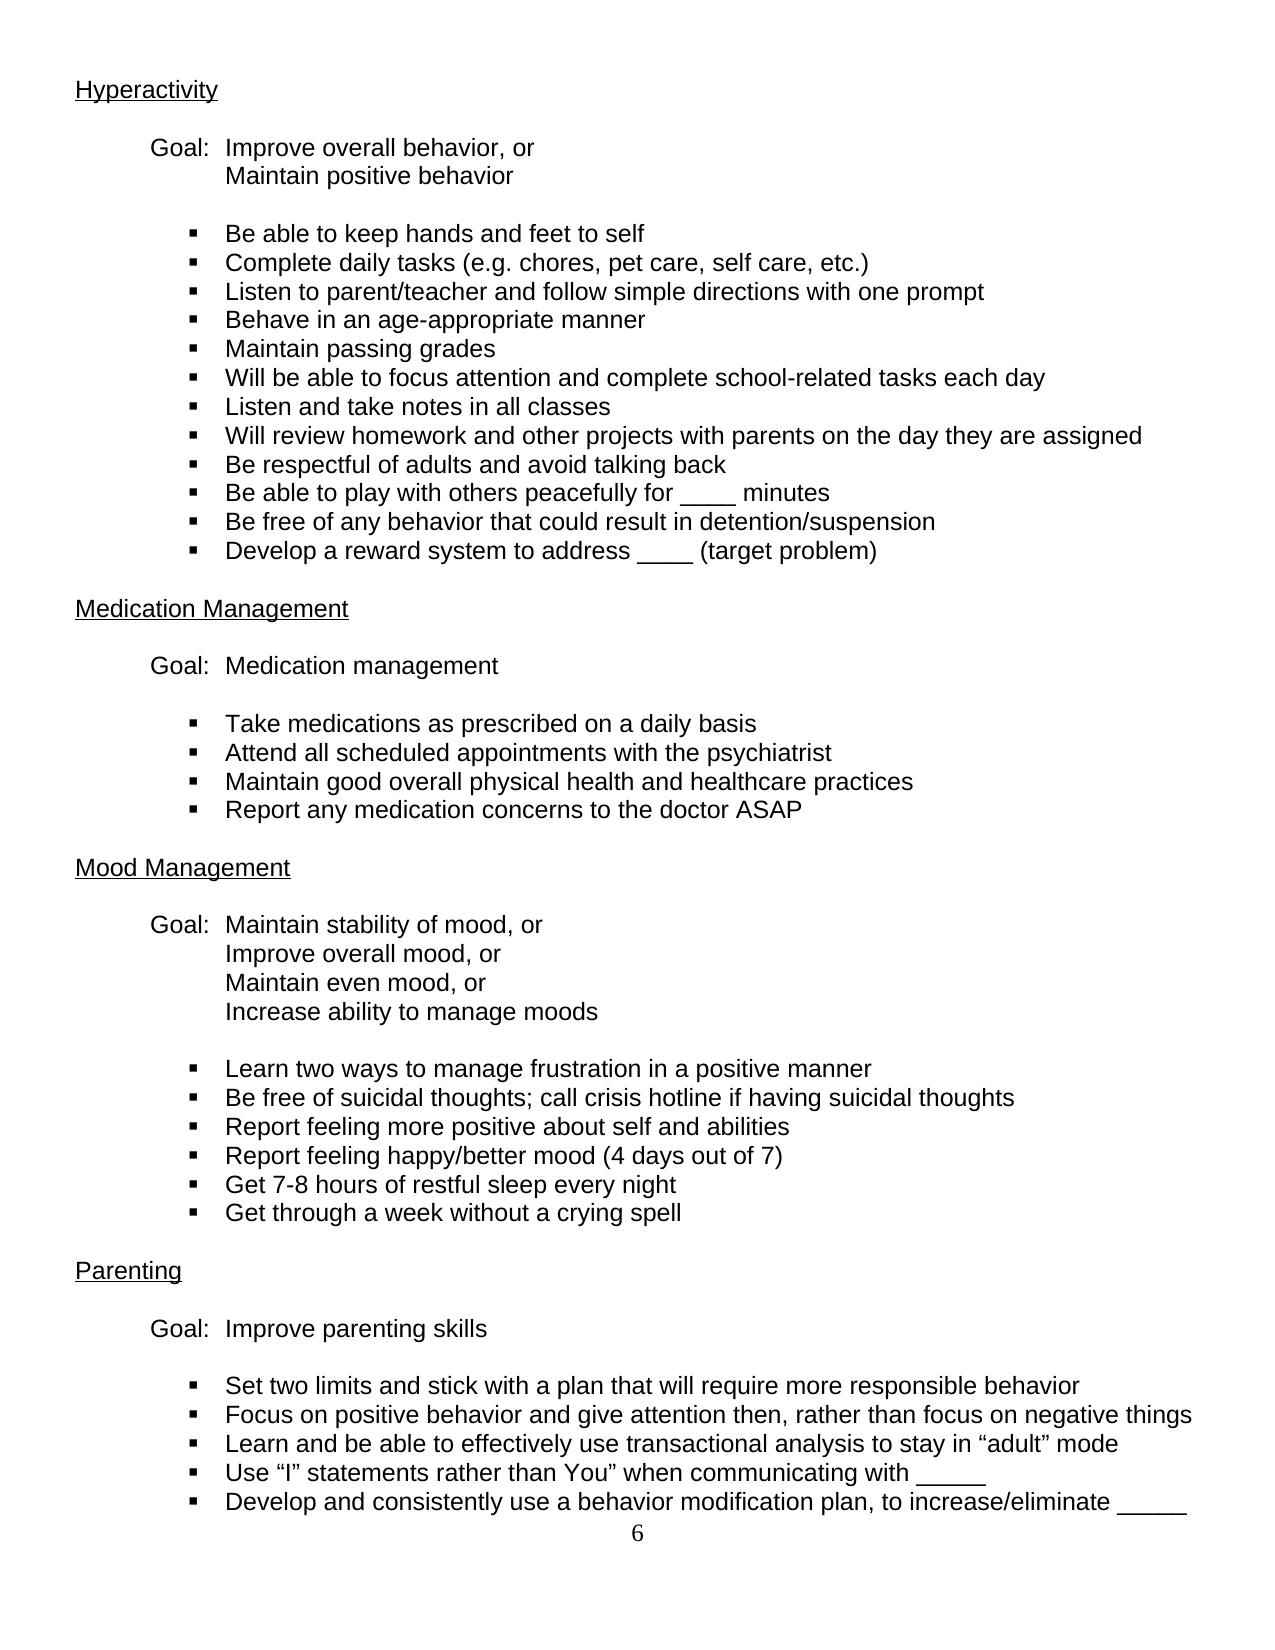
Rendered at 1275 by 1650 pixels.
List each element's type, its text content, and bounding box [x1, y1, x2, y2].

list Develop and consistently use a behavior modification plan, to increase/eliminate _____ [187, 1486, 1200, 1515]
text Medication Management [75, 594, 1200, 622]
list Get 7-8 hours of restful sleep every night [187, 1169, 1200, 1198]
text Improve overall mood, or [150, 939, 1200, 968]
list Report any medication concerns to the doctor ASAP [187, 795, 1200, 824]
list Develop a reward system to address ____ (target problem) [187, 536, 1200, 565]
list Learn two ways to manage frustration in a positive manner [187, 1054, 1200, 1083]
text Maintain positive behavior [150, 161, 1200, 190]
list Will be able to focus attention and complete school-related tasks each day [187, 363, 1200, 392]
list Maintain passing grades [187, 334, 1200, 363]
list Get through a week without a crying spell [187, 1198, 1200, 1227]
text Goal: Improve overall behavior, or [75, 132, 1200, 161]
list Maintain good overall physical health and healthcare practices [187, 766, 1200, 795]
list Be respectful of adults and avoid talking back [187, 449, 1200, 478]
list Use “I” statements rather than You” when communicating with _____ [187, 1458, 1200, 1486]
list Learn and be able to effectively use transactional analysis to stay in “adult” mode [187, 1429, 1200, 1458]
list Take medications as prescribed on a daily basis [187, 709, 1200, 738]
text Goal: Maintain stability of mood, or [150, 910, 1200, 939]
list Report feeling happy/better mood (4 days out of 7) [187, 1141, 1200, 1169]
text Mood Management [75, 853, 1200, 882]
text Parenting [75, 1256, 1200, 1285]
text Increase ability to manage moods [150, 997, 1200, 1025]
text Maintain even mood, or [225, 968, 1200, 997]
list Be able to keep hands and feet to self [187, 219, 1200, 248]
list Behave in an age-appropriate manner [187, 305, 1200, 334]
list Listen to parent/teacher and follow simple directions with one prompt [187, 276, 1200, 305]
text Goal: Medication management [75, 651, 1200, 680]
list Be free of any behavior that could result in detention/suspension [187, 507, 1200, 536]
text Goal: Improve parenting skills [75, 1313, 1200, 1342]
text Hyperactivity [75, 75, 1200, 104]
list Attend all scheduled appointments with the psychiatrist [187, 738, 1200, 766]
list Will review homework and other projects with parents on the day they are assigned [187, 421, 1200, 449]
list Complete daily tasks (e.g. chores, pet care, self care, etc.) [187, 248, 1200, 276]
list Listen and take notes in all classes [187, 392, 1200, 421]
list Be able to play with others peacefully for ____ minutes [187, 478, 1200, 507]
list Set two limits and stick with a plan that will require more responsible behavior [187, 1371, 1200, 1400]
list Be free of suicidal thoughts; call crisis hotline if having suicidal thoughts [187, 1083, 1200, 1112]
list Report feeling more positive about self and abilities [187, 1112, 1200, 1141]
list Focus on positive behavior and give attention then, rather than focus on negative things [187, 1400, 1200, 1429]
